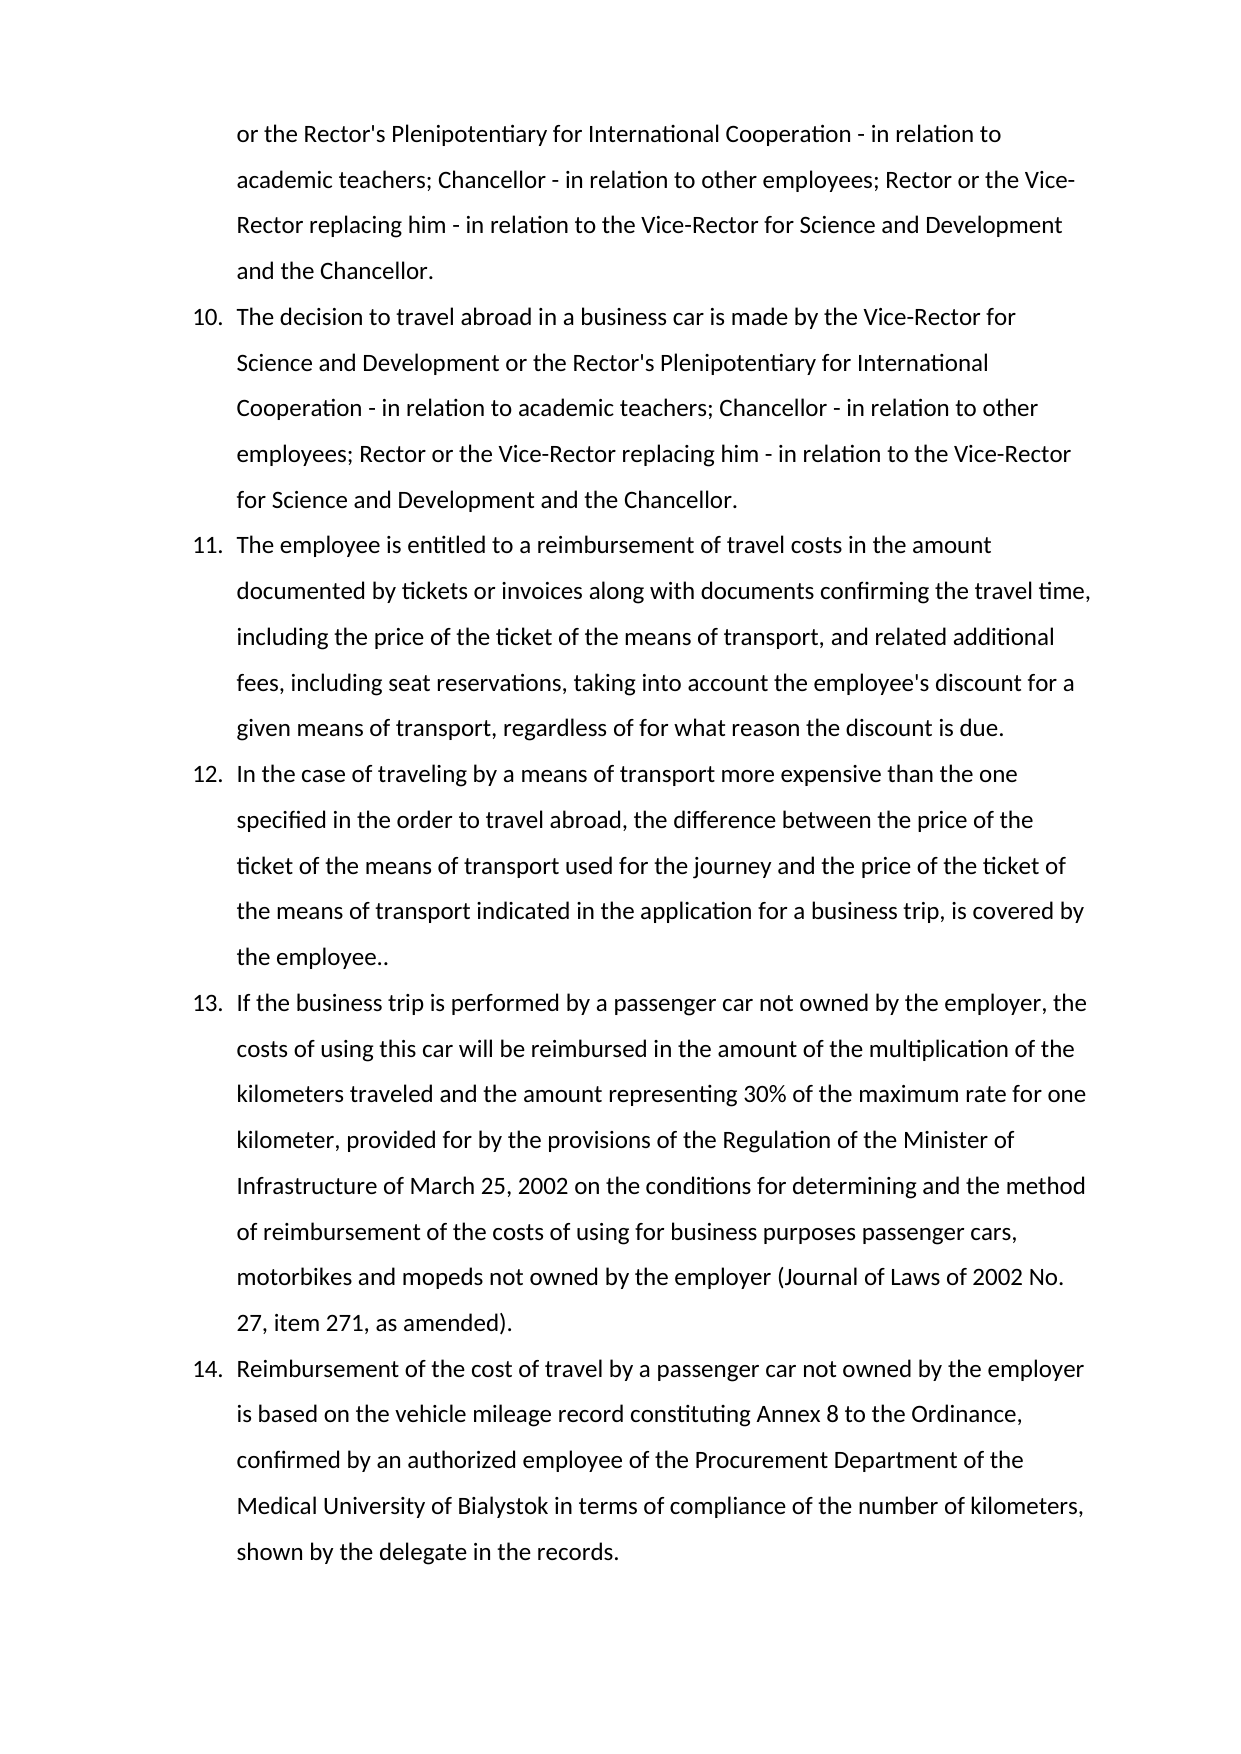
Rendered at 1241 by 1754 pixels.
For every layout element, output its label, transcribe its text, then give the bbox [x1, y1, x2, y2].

list The decision to travel abroad in a business car is made by the Vice-Rector for Science and Development or the Rector's Plenipotentiary for International Cooperation - in relation to academic teachers; Chancellor - in relation to other employees; Rector or the Vice-Rector replacing him - in relation to the Vice-Rector for Science and Development and the Chancellor. [192, 301, 1092, 514]
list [192, 118, 1092, 286]
list Reimbursement of the cost of travel by a passenger car not owned by the employer is based on the vehicle mileage record constituting Annex 8 to the Ordinance, confirmed by an authorized employee of the Procurement Department of the Medical University of Bialystok in terms of compliance of the number of kilometers, shown by the delegate in the records. [192, 1353, 1092, 1566]
list The employee is entitled to a reimbursement of travel costs in the amount documented by tickets or invoices along with documents confirming the travel time, including the price of the ticket of the means of transport, and related additional fees, including seat reservations, taking into account the employee's discount for a given means of transport, regardless of for what reason the discount is due. [192, 530, 1092, 743]
list If the business trip is performed by a passenger car not owned by the employer, the costs of using this car will be reimbursed in the amount of the multiplication of the kilometers traveled and the amount representing 30% of the maximum rate for one kilometer, provided for by the provisions of the Regulation of the Minister of Infrastructure of March 25, 2002 on the conditions for determining and the method of reimbursement of the costs of using for business purposes passenger cars, motorbikes and mopeds not owned by the employer (Journal of Laws of 2002 No. 27, item 271, as amended). [192, 987, 1092, 1338]
list In the case of traveling by a means of transport more expensive than the one specified in the order to travel abroad, the difference between the price of the ticket of the means of transport used for the journey and the price of the ticket of the means of transport indicated in the application for a business trip, is covered by the employee.. [192, 758, 1092, 972]
